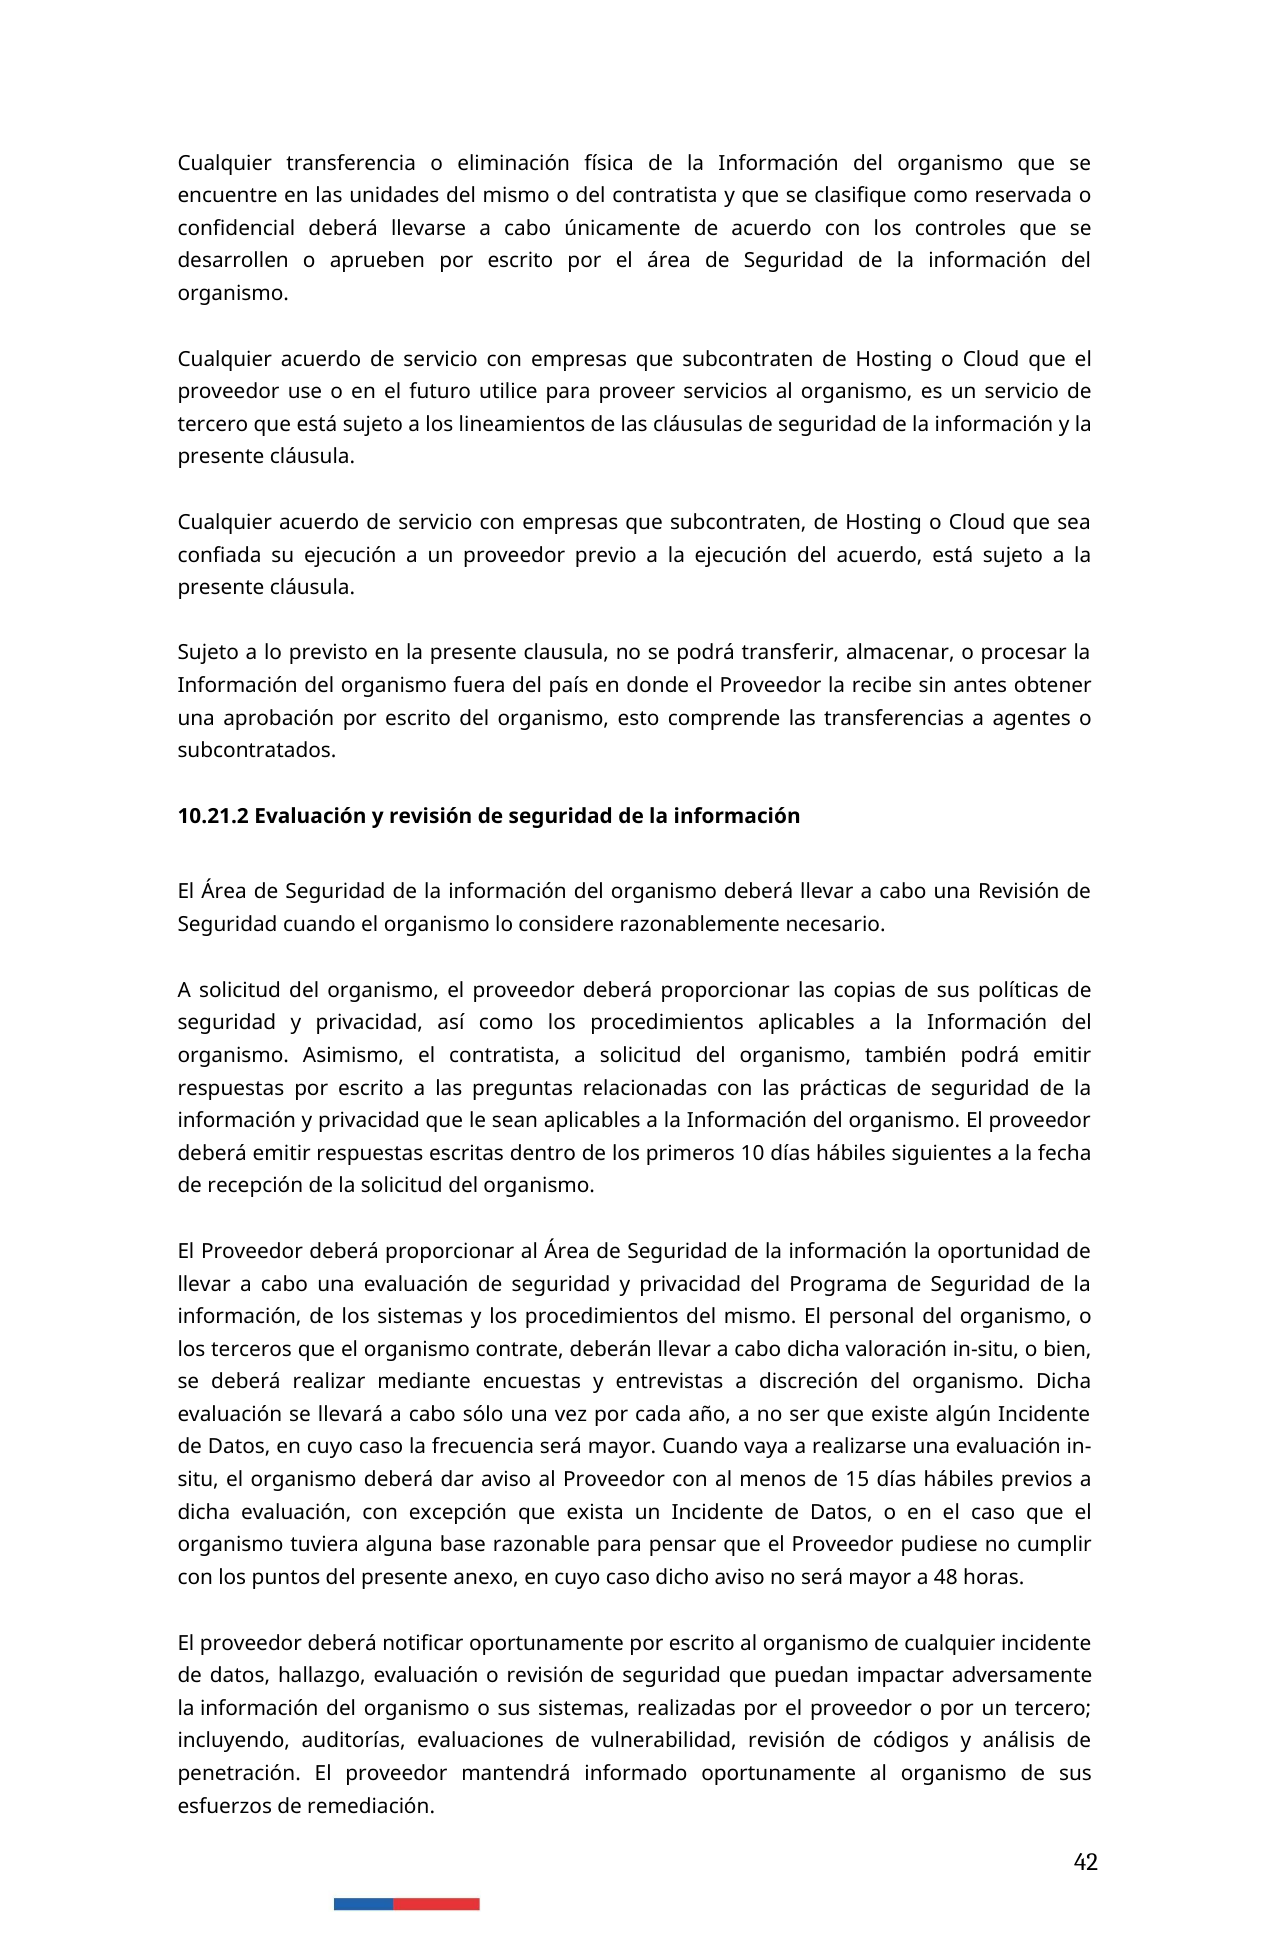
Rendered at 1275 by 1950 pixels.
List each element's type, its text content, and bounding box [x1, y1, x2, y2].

text A solicitud del organismo, el proveedor deberá proporcionar las copias de sus políticas de seguridad y privacidad, así como los procedimientos aplicables a la Información del organismo. Asimismo, el contratista, a solicitud del organismo, también podrá emitir respuestas por escrito a las preguntas relacionadas con las prácticas de seguridad de la información y privacidad que le sean aplicables a la Información del organismo. El proveedor deberá emitir respuestas escritas dentro de los primeros 10 días hábiles siguientes a la fecha de recepción de la solicitud del organismo. [177, 975, 1093, 1199]
picture [200, 1819, 608, 1912]
text El Proveedor deberá proporcionar al Área de Seguridad de la información la oportunidad de llevar a cabo una evaluación de seguridad y privacidad del Programa de Seguridad de la información, de los sistemas y los procedimientos del mismo. El personal del organismo, o los terceros que el organismo contrate, deberán llevar a cabo dicha valoración in-situ, o bien, se deberá realizar mediante encuestas y entrevistas a discreción del organismo. Dicha evaluación se llevará a cabo sólo una vez por cada año, a no ser que existe algún Incidente de Datos, en cuyo caso la frecuencia será mayor. Cuando vaya a realizarse una evaluación in-situ, el organismo deberá dar aviso al Proveedor con al menos de 15 días hábiles previos a dicha evaluación, con excepción que exista un Incidente de Datos, o en el caso que el organismo tuviera alguna base razonable para pensar que el Proveedor pudiese no cumplir con los puntos del presente anexo, en cuyo caso dicho aviso no será mayor a 48 horas. [177, 1236, 1093, 1591]
text 10.21.2 Evaluación y revisión de seguridad de la información [177, 801, 1045, 829]
text Sujeto a lo previsto en la presente clausula, no se podrá transferir, almacenar, o procesar la Información del organismo fuera del país en donde el Proveedor la recibe sin antes obtener una aprobación por escrito del organismo, esto comprende las transferencias a agentes o subcontratados. [177, 637, 1093, 764]
text Cualquier acuerdo de servicio con empresas que subcontraten de Hosting o Cloud que el proveedor use o en el futuro utilice para proveer servicios al organismo, es un servicio de tercero que está sujeto a los lineamientos de las cláusulas de seguridad de la información y la presente cláusula. [177, 344, 1093, 470]
text El Área de Seguridad de la información del organismo deberá llevar a cabo una Revisión de Seguridad cuando el organismo lo considere razonablemente necesario. [177, 877, 1093, 938]
text Cualquier acuerdo de servicio con empresas que subcontraten, de Hosting o Cloud que sea confiada su ejecución a un proveedor previo a la ejecución del acuerdo, está sujeto a la presente cláusula. [177, 507, 1093, 601]
text Cualquier transferencia o eliminación física de la Información del organismo que se encuentre en las unidades del mismo o del contratista y que se clasifique como reservada o confidencial deberá llevarse a cabo únicamente de acuerdo con los controles que se desarrollen o aprueben por escrito por el área de Seguridad de la información del organismo. [177, 148, 1093, 306]
text El proveedor deberá notificar oportunamente por escrito al organismo de cualquier incidente de datos, hallazgo, evaluación o revisión de seguridad que puedan impactar adversamente la información del organismo o sus sistemas, realizadas por el proveedor o por un tercero; incluyendo, auditorías, evaluaciones de vulnerabilidad, revisión de códigos y análisis de penetración. El proveedor mantendrá informado oportunamente al organismo de sus esfuerzos de remediación. [177, 1628, 1093, 1819]
